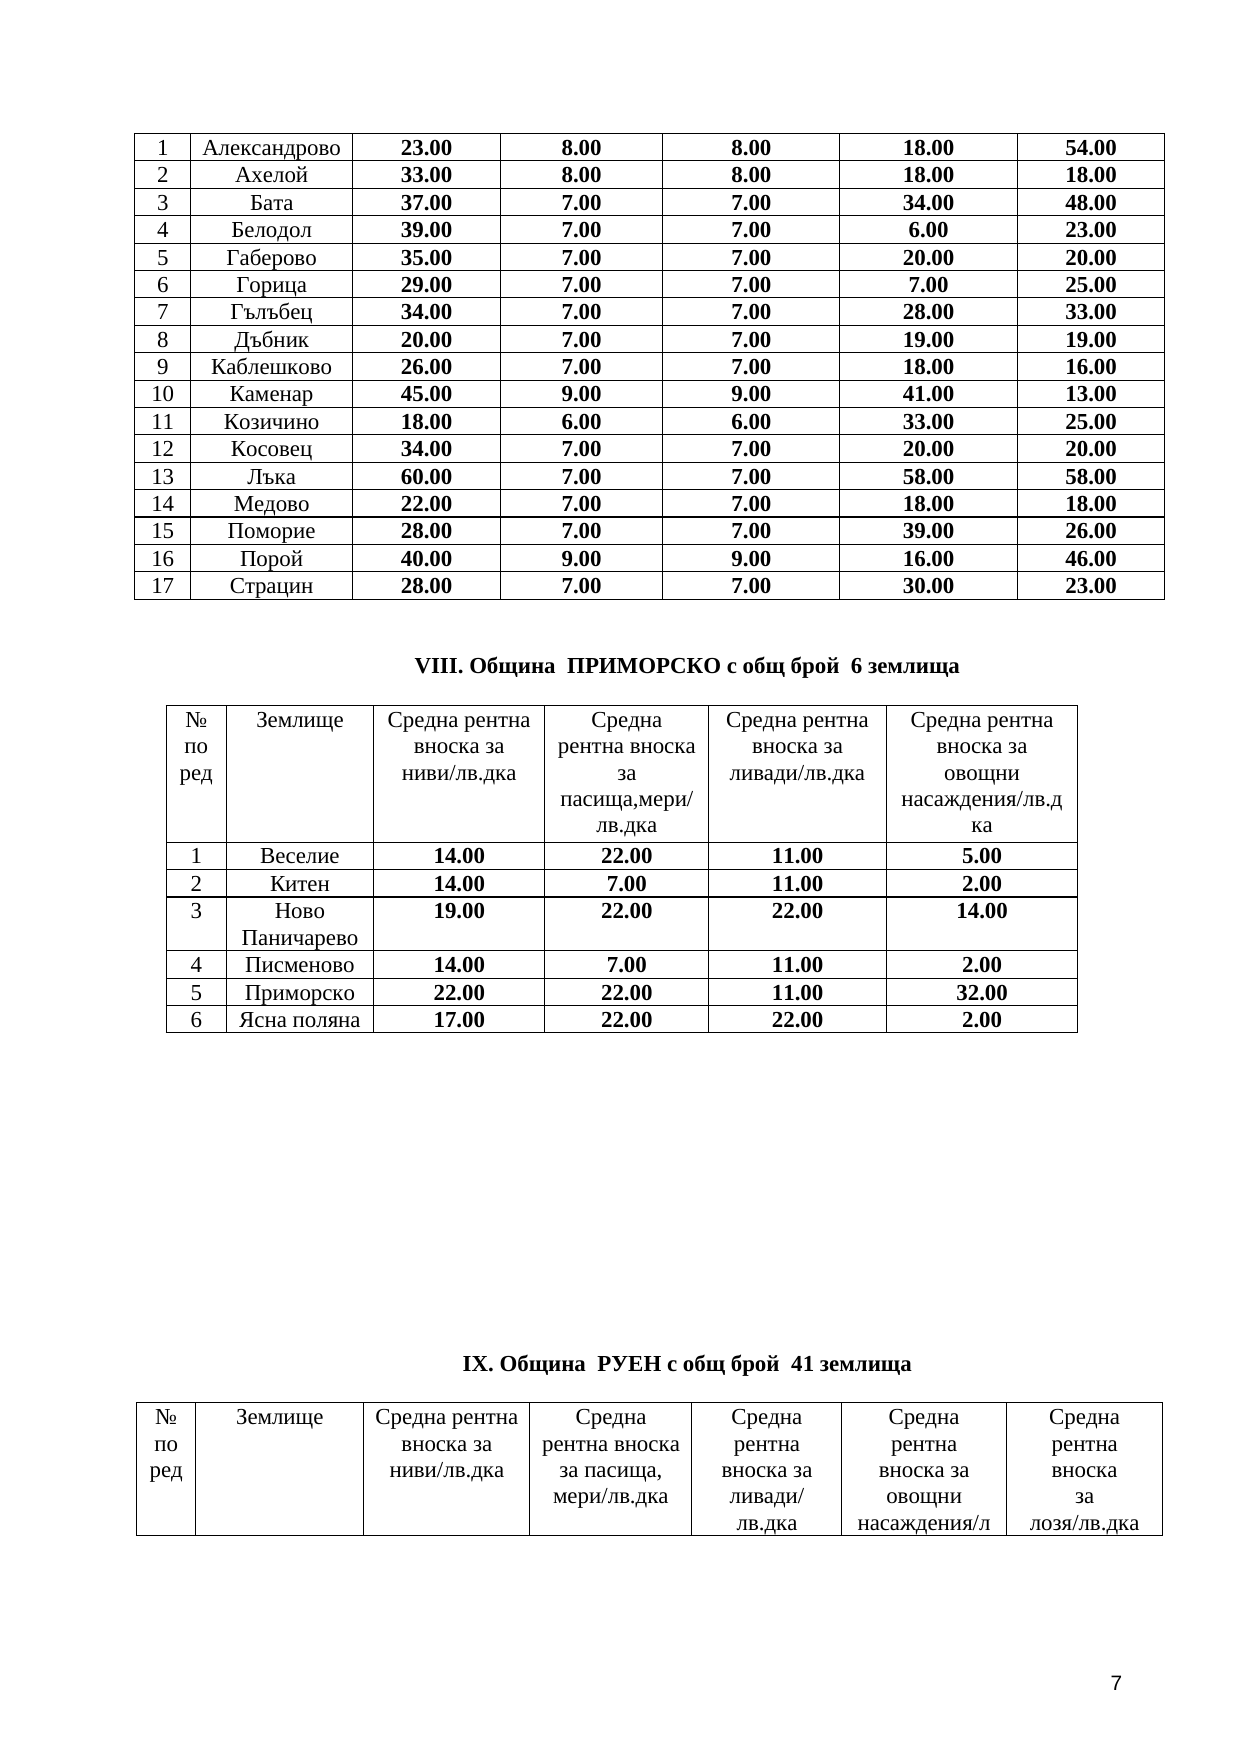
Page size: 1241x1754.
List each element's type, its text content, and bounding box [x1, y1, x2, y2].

table_cell 40.00 [353, 545, 500, 571]
table_cell 4 [167, 951, 226, 977]
table_cell 22.00 [545, 1006, 708, 1032]
table_cell 9.00 [501, 381, 662, 407]
table_cell 19.00 [374, 898, 544, 950]
table_cell 22.00 [545, 843, 708, 869]
table_cell 11 [135, 408, 190, 434]
table_cell 28.00 [353, 572, 500, 599]
table_cell 60.00 [353, 463, 500, 489]
table_cell 7.00 [501, 490, 662, 516]
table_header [842, 1403, 1006, 1535]
table_cell 7.00 [663, 490, 839, 516]
table_cell 39.00 [840, 518, 1017, 544]
table_cell 45.00 [353, 381, 500, 407]
table_cell Лъка [191, 463, 352, 489]
table_cell 2 [167, 870, 226, 896]
table_cell Горица [191, 271, 352, 297]
table_header № по ред [137, 1403, 195, 1535]
table_cell 2.00 [887, 870, 1077, 896]
table_cell 13 [135, 463, 190, 489]
table_cell 22.00 [709, 1006, 886, 1032]
table_cell 8.00 [663, 134, 839, 160]
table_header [1007, 1403, 1162, 1535]
table_cell 33.00 [840, 408, 1017, 434]
table_cell 22.00 [353, 490, 500, 516]
table_cell 32.00 [887, 979, 1077, 1005]
table_cell 20.00 [353, 326, 500, 352]
table_cell 20.00 [1018, 435, 1164, 462]
table_header Землище [196, 1403, 363, 1535]
table_cell 7 [135, 298, 190, 325]
table_cell 35.00 [353, 244, 500, 270]
table_cell 2.00 [887, 1006, 1077, 1032]
table_cell 7.00 [663, 353, 839, 379]
table_cell 20.00 [1018, 244, 1164, 270]
table_cell 4 [135, 216, 190, 242]
table_cell 34.00 [840, 189, 1017, 215]
table_cell 7.00 [501, 271, 662, 297]
table_cell Каменар [191, 381, 352, 407]
table_cell Дъбник [191, 326, 352, 352]
table_cell 7.00 [501, 326, 662, 352]
table_cell 9.00 [663, 545, 839, 571]
table_cell 54.00 [1018, 134, 1164, 160]
table_cell 8.00 [501, 161, 662, 188]
table_cell 7.00 [663, 189, 839, 215]
table_cell Ново Паничарево [227, 898, 373, 950]
table_cell 5 [135, 244, 190, 270]
table_cell 2.00 [887, 951, 1077, 977]
table_cell 6.00 [501, 408, 662, 434]
table_cell 7.00 [501, 572, 662, 599]
table_cell Гълъбец [191, 298, 352, 325]
table_cell 14.00 [374, 843, 544, 869]
table_cell Поморие [191, 518, 352, 544]
table_cell Козичино [191, 408, 352, 434]
table_cell 7.00 [663, 298, 839, 325]
table_cell 23.00 [1018, 216, 1164, 242]
table_cell 15 [135, 518, 190, 544]
table_cell 14.00 [887, 898, 1077, 950]
table_cell 7.00 [501, 518, 662, 544]
table_cell 33.00 [353, 161, 500, 188]
table_header Землище [227, 706, 373, 842]
table_cell 22.00 [545, 979, 708, 1005]
table_cell Габерово [191, 244, 352, 270]
table_cell 7.00 [501, 353, 662, 379]
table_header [692, 1403, 841, 1535]
table_cell 18.00 [840, 134, 1017, 160]
table_cell 7.00 [663, 326, 839, 352]
table_cell 7.00 [663, 435, 839, 462]
table_cell 17 [135, 572, 190, 599]
table_header Средна рентна вноска за пасища,мери/лв.дка [545, 706, 708, 842]
table_cell Медово [191, 490, 352, 516]
table_cell 18.00 [353, 408, 500, 434]
table_header Средна рентна вноска за ливади/лв.дка [709, 706, 886, 842]
table_cell 19.00 [1018, 326, 1164, 352]
table_cell 5.00 [887, 843, 1077, 869]
table_cell 22.00 [374, 979, 544, 1005]
table_cell 8.00 [501, 134, 662, 160]
table_cell 30.00 [840, 572, 1017, 599]
table_cell 18.00 [840, 490, 1017, 516]
table_cell 23.00 [1018, 572, 1164, 599]
table_cell 16.00 [1018, 353, 1164, 379]
table_cell 8 [135, 326, 190, 352]
table_cell 8.00 [663, 161, 839, 188]
table_cell 22.00 [545, 898, 708, 950]
table_cell 2 [135, 161, 190, 188]
table_cell 46.00 [1018, 545, 1164, 571]
table_cell 13.00 [1018, 381, 1164, 407]
table_cell 7.00 [663, 518, 839, 544]
table_cell 20.00 [840, 435, 1017, 462]
table_cell 26.00 [1018, 518, 1164, 544]
table_cell 7.00 [663, 244, 839, 270]
table_cell 6 [135, 271, 190, 297]
text ІХ. Община РУЕН с общ брой 41 землища [177, 1349, 1122, 1376]
table_cell 26.00 [353, 353, 500, 379]
table_cell Косовец [191, 435, 352, 462]
table_cell 7.00 [501, 298, 662, 325]
table_cell 25.00 [1018, 408, 1164, 434]
table_header Средна рентна вноска за овощни насаждения/лв.дка [887, 706, 1077, 842]
table_cell 9.00 [663, 381, 839, 407]
table_cell Писменово [227, 951, 373, 977]
table_cell 18.00 [840, 161, 1017, 188]
table_cell 29.00 [353, 271, 500, 297]
table_cell 9.00 [501, 545, 662, 571]
table_cell 9 [135, 353, 190, 379]
table_cell 16 [135, 545, 190, 571]
table_cell 18.00 [1018, 490, 1164, 516]
table_cell 17.00 [374, 1006, 544, 1032]
table_cell 1 [167, 843, 226, 869]
table_cell 5 [167, 979, 226, 1005]
text VІІІ. Община ПРИМОРСКО с общ брой 6 землища [177, 652, 1122, 679]
table_cell 7.00 [545, 951, 708, 977]
table_cell 6 [167, 1006, 226, 1032]
table_cell 12 [135, 435, 190, 462]
table_cell 22.00 [709, 898, 886, 950]
table_cell 7.00 [840, 271, 1017, 297]
table_cell Веселие [227, 843, 373, 869]
table_cell 6.00 [840, 216, 1017, 242]
table_cell 7.00 [663, 572, 839, 599]
table_header № по ред [167, 706, 226, 842]
table_cell 3 [135, 189, 190, 215]
table_cell Ахелой [191, 161, 352, 188]
table_cell 23.00 [353, 134, 500, 160]
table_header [530, 1403, 691, 1535]
table_cell 1 [135, 134, 190, 160]
table_cell 7.00 [501, 244, 662, 270]
table_cell 48.00 [1018, 189, 1164, 215]
table_cell 39.00 [353, 216, 500, 242]
table_cell 7.00 [663, 271, 839, 297]
table_cell Порой [191, 545, 352, 571]
table_cell 7.00 [501, 435, 662, 462]
table_cell Приморско [227, 979, 373, 1005]
table_cell 11.00 [709, 951, 886, 977]
table_cell 14 [135, 490, 190, 516]
table_cell Бата [191, 189, 352, 215]
table_cell 10 [135, 381, 190, 407]
table_cell 34.00 [353, 435, 500, 462]
table_cell 58.00 [1018, 463, 1164, 489]
table_cell 6.00 [663, 408, 839, 434]
table_cell 11.00 [709, 843, 886, 869]
table_header Средна рентна вноска за ниви/лв.дка [374, 706, 544, 842]
table_cell 19.00 [840, 326, 1017, 352]
table_cell 25.00 [1018, 271, 1164, 297]
table_cell Ясна поляна [227, 1006, 373, 1032]
table_cell 37.00 [353, 189, 500, 215]
table_cell 58.00 [840, 463, 1017, 489]
table_cell 7.00 [545, 870, 708, 896]
table_cell 16.00 [840, 545, 1017, 571]
table_cell 28.00 [840, 298, 1017, 325]
table_cell 18.00 [1018, 161, 1164, 188]
table_cell Белодол [191, 216, 352, 242]
table_cell Александрово [191, 134, 352, 160]
table_cell 14.00 [374, 870, 544, 896]
table_cell 34.00 [353, 298, 500, 325]
table_cell 7.00 [501, 189, 662, 215]
table_cell 28.00 [353, 518, 500, 544]
table_cell 20.00 [840, 244, 1017, 270]
table_cell 11.00 [709, 979, 886, 1005]
table_cell 3 [167, 898, 226, 950]
table_cell Каблешково [191, 353, 352, 379]
table_cell 14.00 [374, 951, 544, 977]
table_cell 33.00 [1018, 298, 1164, 325]
table_cell 7.00 [663, 463, 839, 489]
table_cell 7.00 [663, 216, 839, 242]
table_cell 7.00 [501, 216, 662, 242]
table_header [364, 1403, 529, 1535]
table_cell Китен [227, 870, 373, 896]
table_cell 41.00 [840, 381, 1017, 407]
table_cell Страцин [191, 572, 352, 599]
table_cell 11.00 [709, 870, 886, 896]
table_cell 18.00 [840, 353, 1017, 379]
table_cell 7.00 [501, 463, 662, 489]
